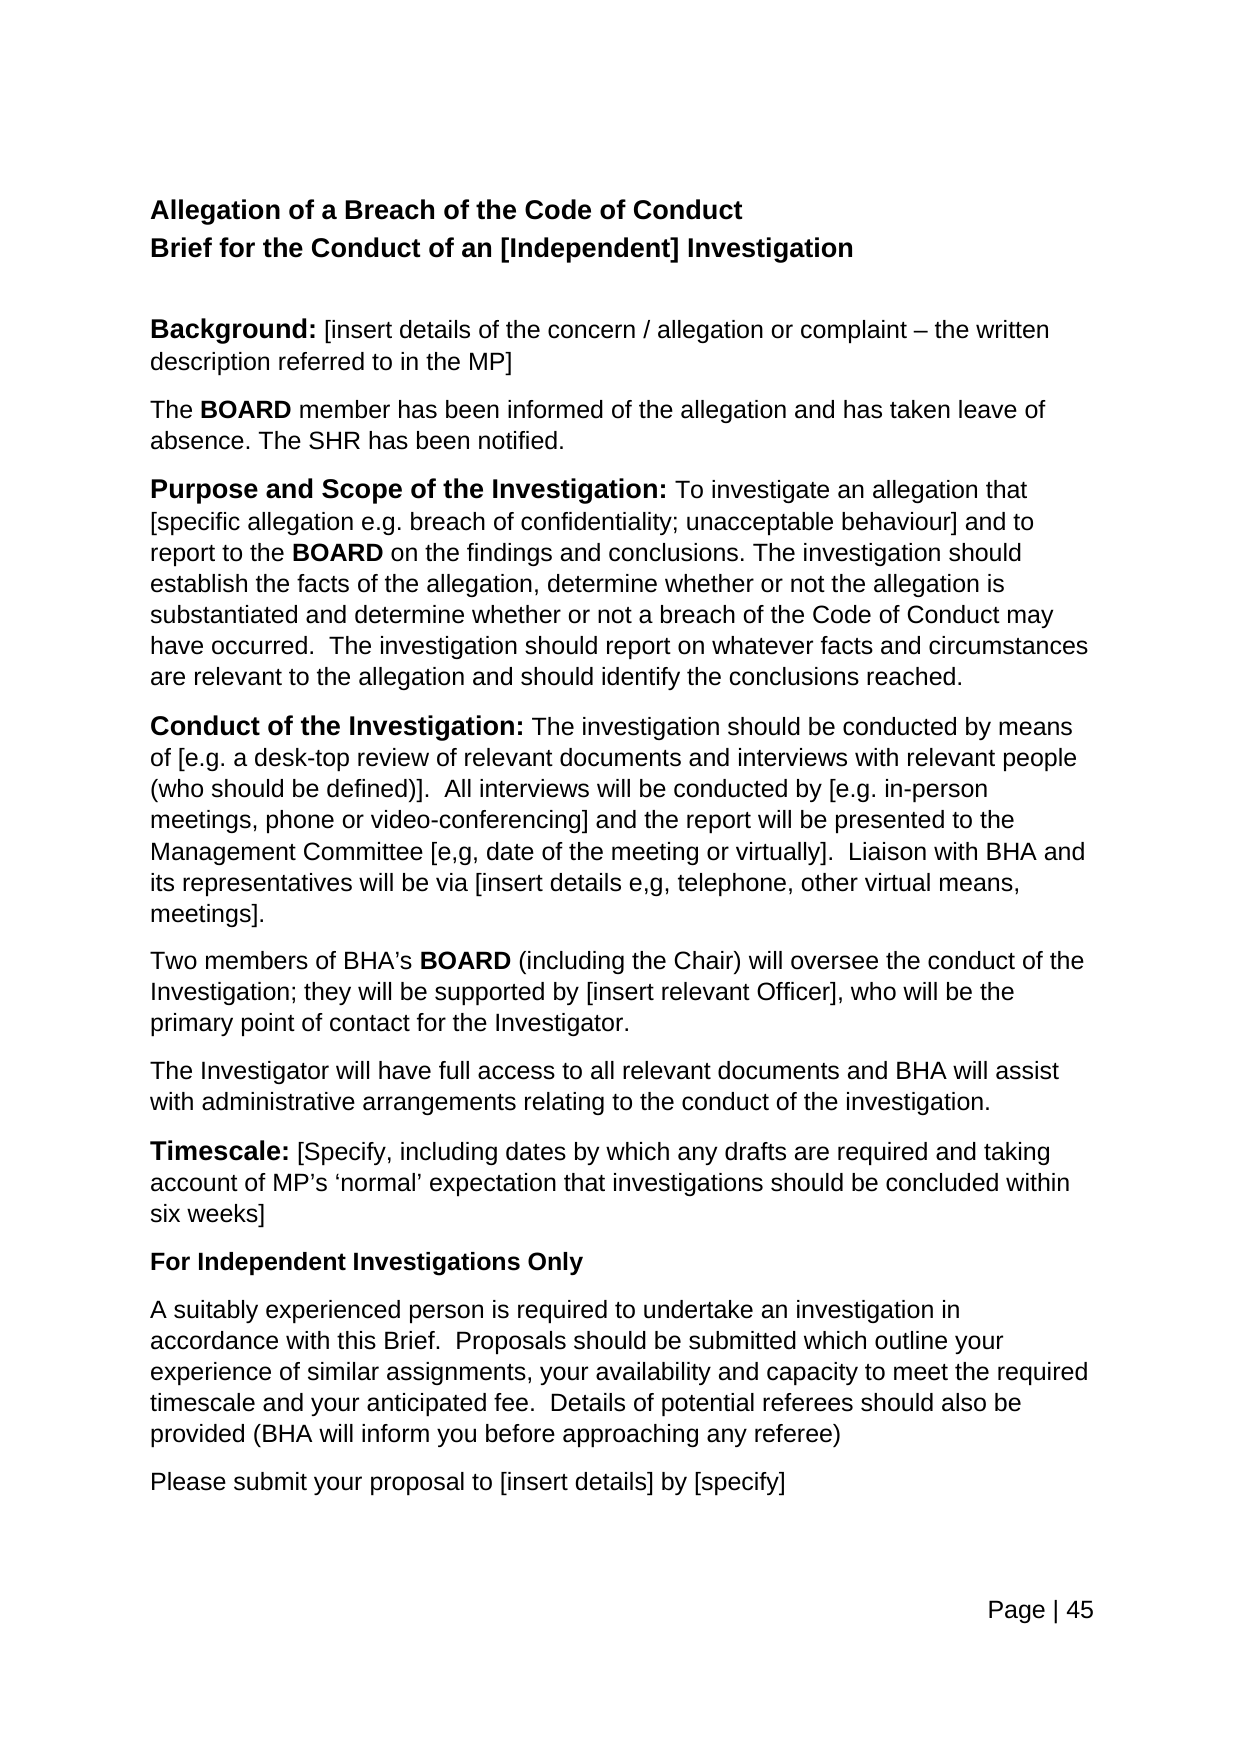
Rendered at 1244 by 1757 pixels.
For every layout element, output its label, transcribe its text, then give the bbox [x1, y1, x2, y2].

text Two members of BHA’s BOARD (including the Chair) will oversee the conduct of the Investigation; they will be supported by [insert relevant Officer], who will be the primary point of contact for the Investigator. [150, 946, 1094, 1037]
text For Independent Investigations Only [150, 1247, 1094, 1276]
text Timescale: [Specify, including dates by which any drafts are required and taking account of MP’s ‘normal’ expectation that investigations should be concluded within six weeks] [150, 1135, 1094, 1228]
text Background: [insert details of the concern / allegation or complaint – the written description referred to in the MP] [150, 313, 1094, 376]
text Brief for the Conduct of an [Independent] Investigation [150, 232, 1094, 263]
text Conduct of the Investigation: The investigation should be conducted by means of [e.g. a desk-top review of relevant documents and interviews with relevant people (who should be defined)]. All interviews will be conducted by [e.g. in-person meetings, phone or video-conferencing] and the report will be presented to the Management Committee [e,g, date of the meeting or virtually]. Liaison with BHA and its representatives will be via [insert details e,g, telephone, other virtual means, meetings]. [150, 710, 1094, 927]
text The BOARD member has been informed of the allegation and has taken leave of absence. The SHR has been notified. [150, 394, 1094, 454]
text Allegation of a Breach of the Code of Conduct [150, 194, 1094, 225]
text The Investigator will have full access to all relevant documents and BHA will assist with administrative arrangements relating to the conduct of the investigation. [150, 1056, 1094, 1116]
text A suitably experienced person is required to undertake an investigation in accordance with this Brief. Proposals should be submitted which outline your experience of similar assignments, your availability and capacity to meet the required timescale and your anticipated fee. Details of potential referees should also be provided (BHA will inform you before approaching any referee) [150, 1295, 1094, 1448]
text Purpose and Scope of the Investigation: To investigate an allegation that [specific allegation e.g. breach of confidentiality; unacceptable behaviour] and to report to the BOARD on the findings and conclusions. The investigation should establish the facts of the allegation, determine whether or not the allegation is substantiated and determine whether or not a breach of the Code of Conduct may have occurred. The investigation should report on whatever facts and circumstances are relevant to the allegation and should identify the conclusions reached. [150, 473, 1094, 691]
text Please submit your proposal to [insert details] by [specify] [150, 1467, 1094, 1495]
